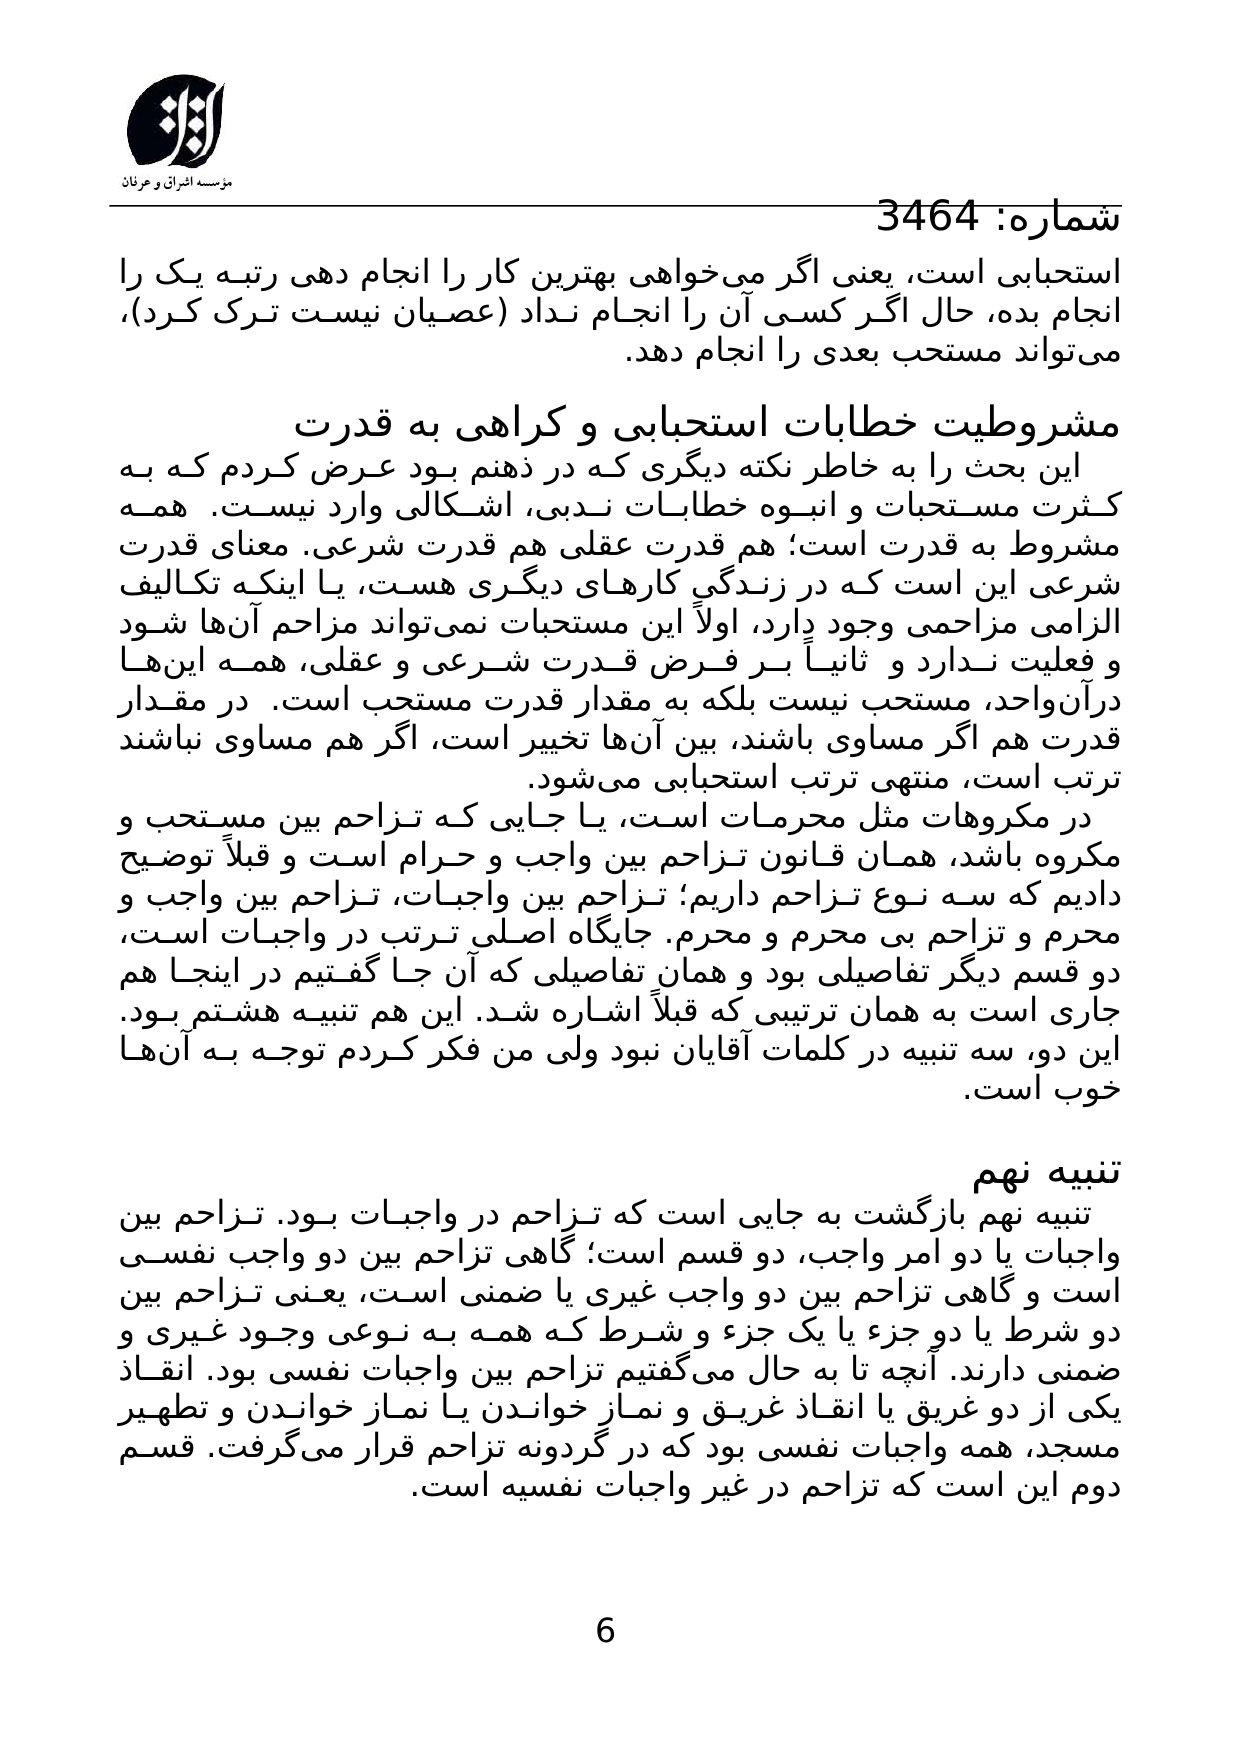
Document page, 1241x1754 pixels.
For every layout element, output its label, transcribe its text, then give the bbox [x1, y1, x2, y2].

text در مکروهات مثل محرمات است، یا جایی که تزاحم بین مستحب و مکروه باشد، همان قانون تزاحم بین واجب و حرام است و قبلاً توضیح دادیم که سه نوع تزاحم داریم؛ تزاحم بین واجبات، تزاحم بین واجب و محرم و تزاحم بی محرم و محرم. جایگاه اصلی ترتب در واجبات است، دو قسم دیگر تفاصیلی بود و همان تفاصیلی که آن جا گفتیم در اینجا هم جاری است به همان ترتیبی که قبلاً اشاره شد. این هم تنبیه هشتم بود. این دو، سه تنبیه در کلمات آقایان نبود ولی من فکر کردم توجه به آن‌ها خوب است. [118, 796, 1122, 1107]
picture [118, 73, 233, 192]
subtitle تنبیه نهم [118, 1143, 1122, 1193]
subtitle مشروطیت خطابات استحبابی و کراهی به قدرت [118, 398, 1122, 447]
text تنبیه نهم بازگشت به جایی است که تزاحم در واجبات بود. تزاحم بین واجبات یا دو امر واجب، دو قسم است؛ گاهی تزاحم بین دو واجب نفسی است و گاهی تزاحم بین دو واجب غیری یا ضمنی است، یعنی تزاحم بین دو شرط یا دو جزء یا یک جزء و شرط که همه به نوعی وجود غیری و ضمنی دارند. آنچه تا به حال می‌گفتیم تزاحم بین واجبات نفسی بود. انقاذ یکی از دو غریق یا انقاذ غریق و نماز خواندن یا نماز خواندن و تطهیر مسجد، همه واجبات نفسی بود که در گردونه تزاحم قرار می‌گرفت. قسم دوم این است که تزاحم در غیر واجبات نفسیه است. [118, 1193, 1122, 1504]
text این بحث را به خاطر نکته دیگری که در ذهنم بود عرض کردم که به کثرت مستحبات و انبوه خطابات ندبی، اشکالی وارد نیست. همه مشروط به قدرت است؛ هم قدرت عقلی هم قدرت شرعی. معنای قدرت شرعی این است که در زندگی کارهای دیگری هست، یا اینکه تکالیف الزامی مزاحمی وجود دارد، اولاً این مستحبات نمی‌تواند مزاحم آن‌ها شود و فعلیت ندارد و ثانیاً بر فرض قدرت شرعی و عقلی، همه این‌ها درآن‌واحد، مستحب نیست بلکه به مقدار قدرت مستحب است. در مقدار قدرت هم اگر مساوی باشند، بین آن‌ها تخییر است، اگر هم مساوی نباشند ترتب است، منتهی ترتب استحبابی می‌شود. [118, 447, 1122, 796]
